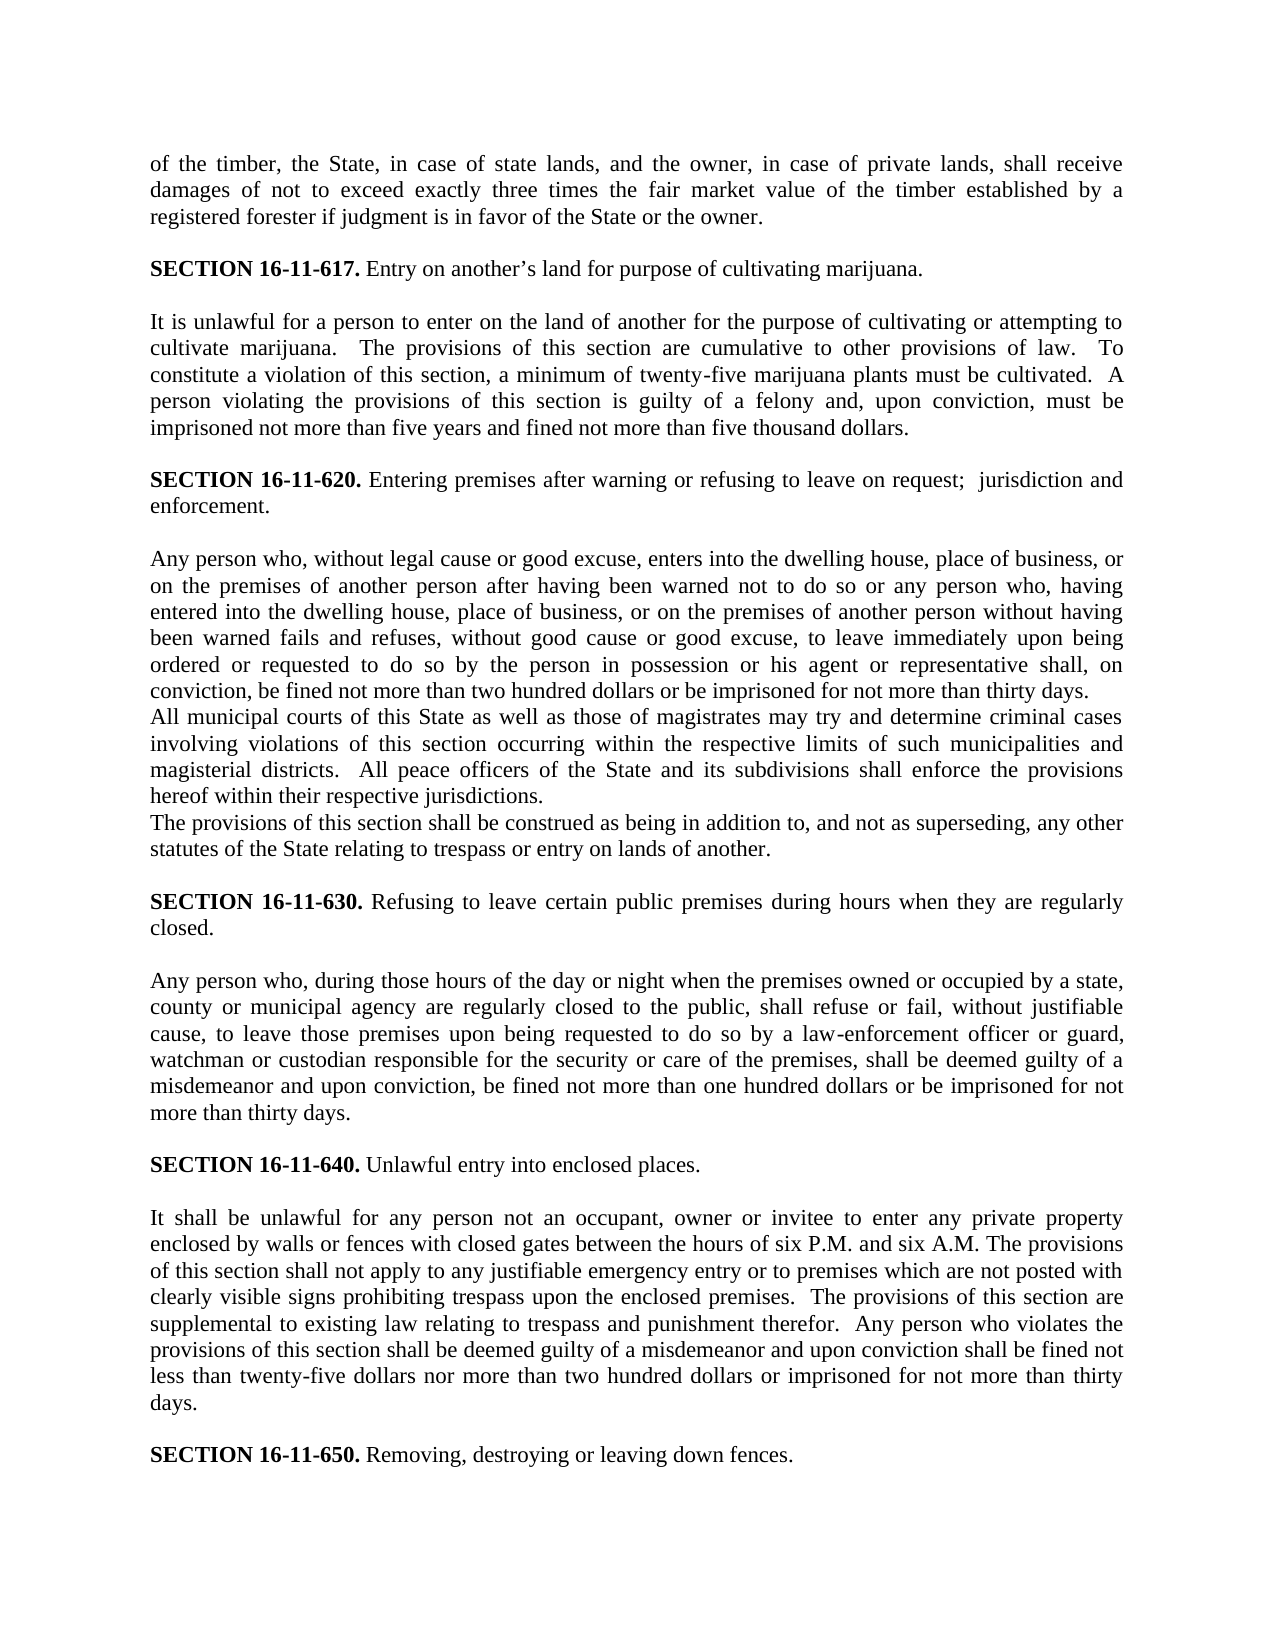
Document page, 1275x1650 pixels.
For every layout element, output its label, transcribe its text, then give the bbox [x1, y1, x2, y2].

text It shall be unlawful for any person not an occupant, owner or invitee to enter any private property enclosed by walls or fences with closed gates between the hours of six P.M. and six A.M. The provisions of this section shall not apply to any justifiable emergency entry or to premises which are not posted with clearly visible signs prohibiting trespass upon the enclosed premises. The provisions of this section are supplemental to existing law relating to trespass and punishment therefor. Any person who violates the provisions of this section shall be deemed guilty of a misdemeanor and upon conviction shall be fined not less than twenty-five dollars nor more than two hundred dollars or imprisoned for not more than thirty days. [150, 1204, 1125, 1415]
text SECTION 16-11-640. Unlawful entry into enclosed places. [150, 1151, 1125, 1178]
text SECTION 16-11-620. Entering premises after warning or refusing to leave on request; jurisdiction and enforcement. [150, 466, 1125, 519]
text Any person who, during those hours of the day or night when the premises owned or occupied by a state, county or municipal agency are regularly closed to the public, shall refuse or fail, without justifiable cause, to leave those premises upon being requested to do so by a law-enforcement officer or guard, watchman or custodian responsible for the security or care of the premises, shall be deemed guilty of a misdemeanor and upon conviction, be fined not more than one hundred dollars or be imprisoned for not more than thirty days. [150, 967, 1125, 1125]
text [150, 150, 1125, 229]
text SECTION 16-11-617. Entry on another’s land for purpose of cultivating marijuana. [150, 255, 1125, 282]
text SECTION 16-11-630. Refusing to leave certain public premises during hours when they are regularly closed. [150, 888, 1125, 941]
text Any person who, without legal cause or good excuse, enters into the dwelling house, place of business, or on the premises of another person after having been warned not to do so or any person who, having entered into the dwelling house, place of business, or on the premises of another person without having been warned fails and refuses, without good cause or good excuse, to leave immediately upon being ordered or requested to do so by the person in possession or his agent or representative shall, on conviction, be fined not more than two hundred dollars or be imprisoned for not more than thirty days. [150, 545, 1125, 703]
text All municipal courts of this State as well as those of magistrates may try and determine criminal cases involving violations of this section occurring within the respective limits of such municipalities and magisterial districts. All peace officers of the State and its subdivisions shall enforce the provisions hereof within their respective jurisdictions. [150, 703, 1125, 809]
text The provisions of this section shall be construed as being in addition to, and not as superseding, any other statutes of the State relating to trespass or entry on lands of another. [150, 809, 1125, 862]
text SECTION 16-11-650. Removing, destroying or leaving down fences. [150, 1441, 1125, 1468]
text It is unlawful for a person to enter on the land of another for the purpose of cultivating or attempting to cultivate marijuana. The provisions of this section are cumulative to other provisions of law. To constitute a violation of this section, a minimum of twenty-five marijuana plants must be cultivated. A person violating the provisions of this section is guilty of a felony and, upon conviction, must be imprisoned not more than five years and fined not more than five thousand dollars. [150, 308, 1125, 440]
